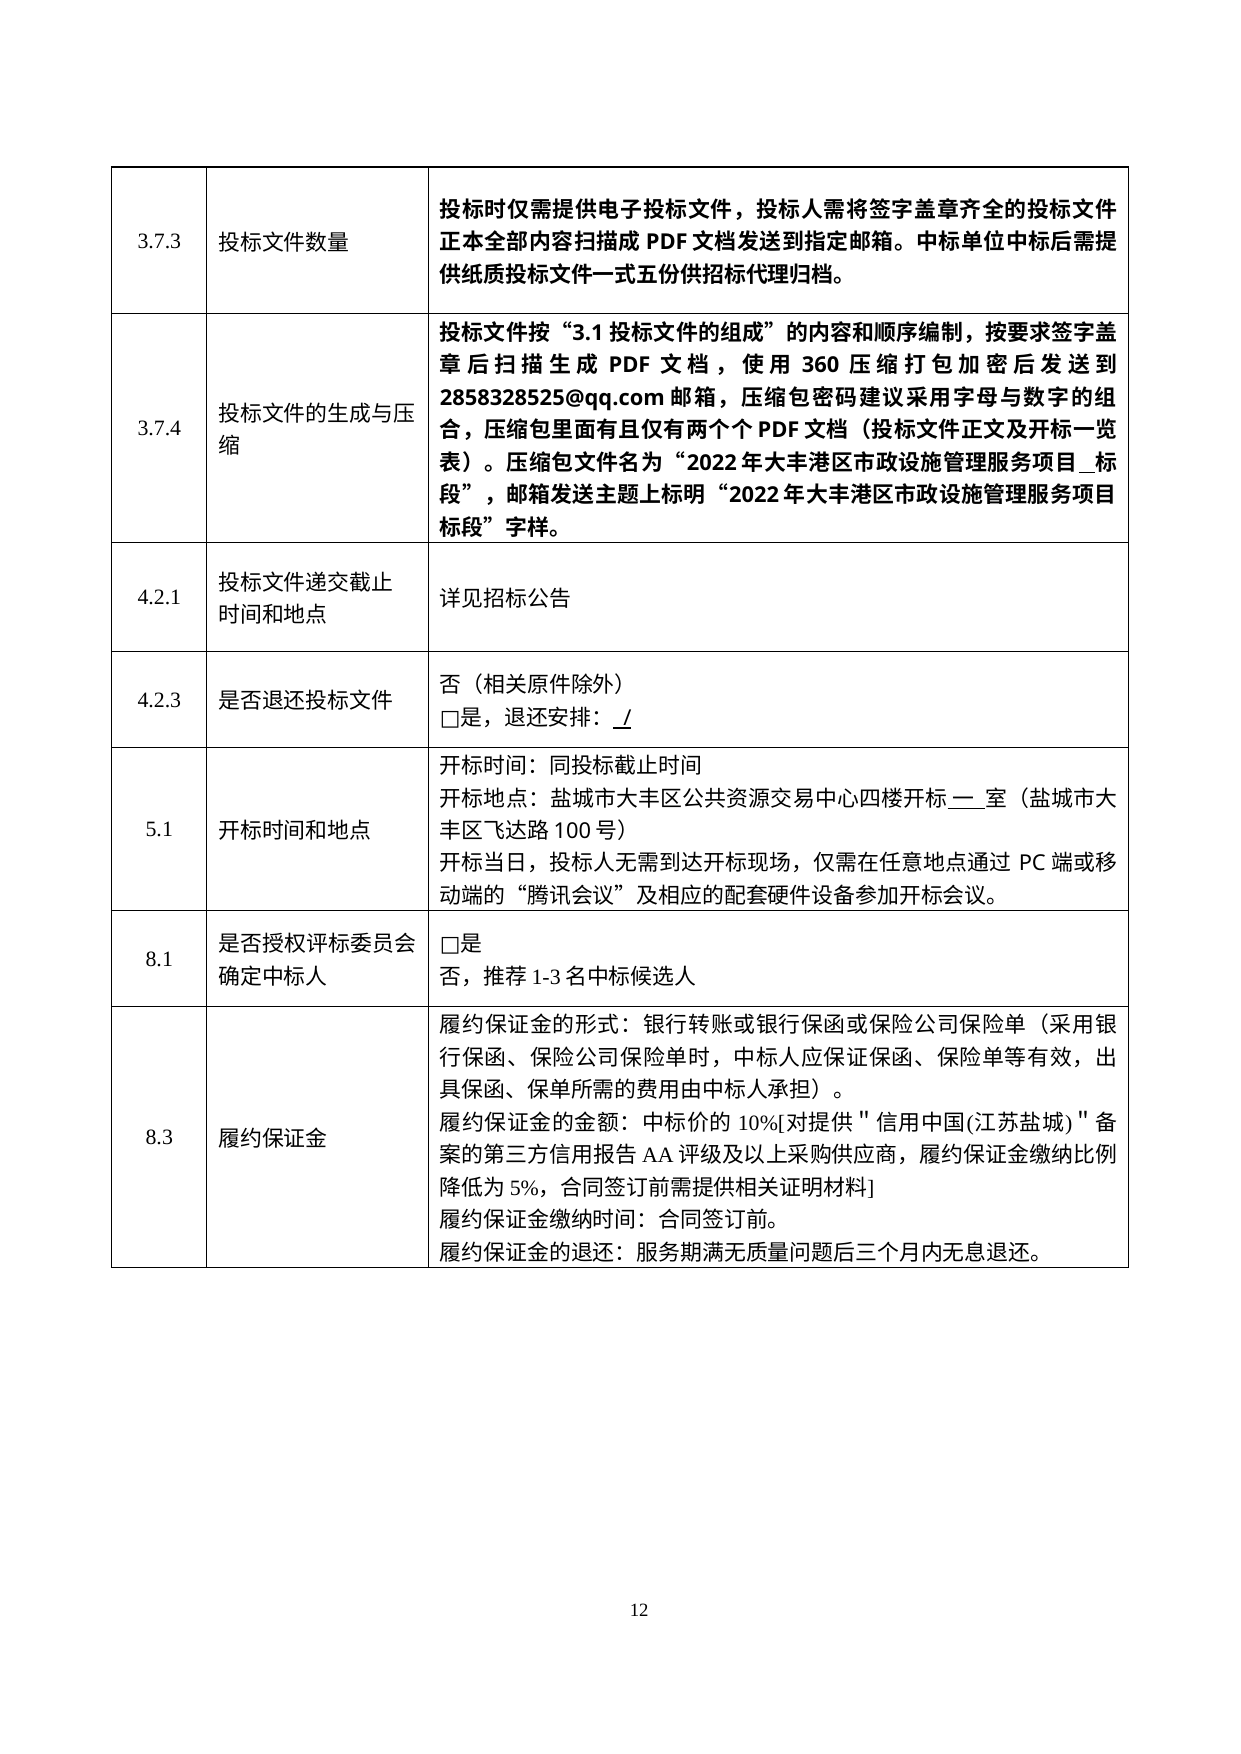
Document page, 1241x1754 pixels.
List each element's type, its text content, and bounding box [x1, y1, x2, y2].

table_cell 4.2.1 [112, 543, 206, 651]
table_cell 8.1 [112, 911, 206, 1006]
table_cell 否（相关原件除外） □是，退还安排： / [429, 652, 1128, 747]
table_cell 3.7.3 [112, 168, 206, 313]
table_cell 详见招标公告 [429, 543, 1128, 651]
table_cell 履约保证金 [207, 1007, 428, 1267]
table_cell 开标时间和地点 [207, 748, 428, 910]
table_cell 履约保证金的形式：银行转账或银行保函或保险公司保险单（采用银行保函、保险公司保险单时，中标人应保证保函、保险单等有效，出具保函、保单所需的费用由中标人承担）。 履约保证金的金额：中标价的10%[对提供＂信用中国(江苏盐城)＂备案的第三方信用报告AA评级及以上采购供应商，履约保证金缴纳比例降低为5%，合同签订前需提供相关证明材料] 履约保证金缴纳时间：合同签订前。 履约保证金的退还：服务期满无质量问题后三个月内无息退还。 [429, 1007, 1128, 1267]
table_cell 是否授权评标委员会确定中标人 [207, 911, 428, 1006]
table_cell 投标文件按“3.1 投标文件的组成”的内容和顺序编制，按要求签字盖章后扫描生成PDF文档，使用360压缩打包加密后发送到2858328525@qq.com邮箱，压缩包密码建议采用字母与数字的组合，压缩包里面有且仅有两个个PDF文档（投标文件正文及开标一览表）。压缩包文件名为“2022年大丰港区市政设施管理服务项目 标段”，邮箱发送主题上标明“2022年大丰港区市政设施管理服务项目 标段”字样。 [429, 314, 1128, 542]
table_cell 8.3 [112, 1007, 206, 1267]
table_cell □是 否，推荐1-3名中标候选人 [429, 911, 1128, 1006]
table_cell 投标时仅需提供电子投标文件，投标人需将签字盖章齐全的投标文件正本全部内容扫描成PDF文档发送到指定邮箱。中标单位中标后需提供纸质投标文件一式五份供招标代理归档。 [429, 168, 1128, 313]
table_cell 投标文件数量 [207, 168, 428, 313]
table_cell 投标文件递交截止 时间和地点 [207, 543, 428, 651]
table_cell 投标文件的生成与压缩 [207, 314, 428, 542]
table_cell 是否退还投标文件 [207, 652, 428, 747]
table_cell 开标时间：同投标截止时间 开标地点：盐城市大丰区公共资源交易中心四楼开标 一 室（盐城市大丰区飞达路100号） 开标当日，投标人无需到达开标现场，仅需在任意地点通过 PC 端或移动端的“腾讯会议”及相应的配套硬件设备参加开标会议。 [429, 748, 1128, 910]
table_cell 5.1 [112, 748, 206, 910]
table_cell 3.7.4 [112, 314, 206, 542]
table_cell 4.2.3 [112, 652, 206, 747]
